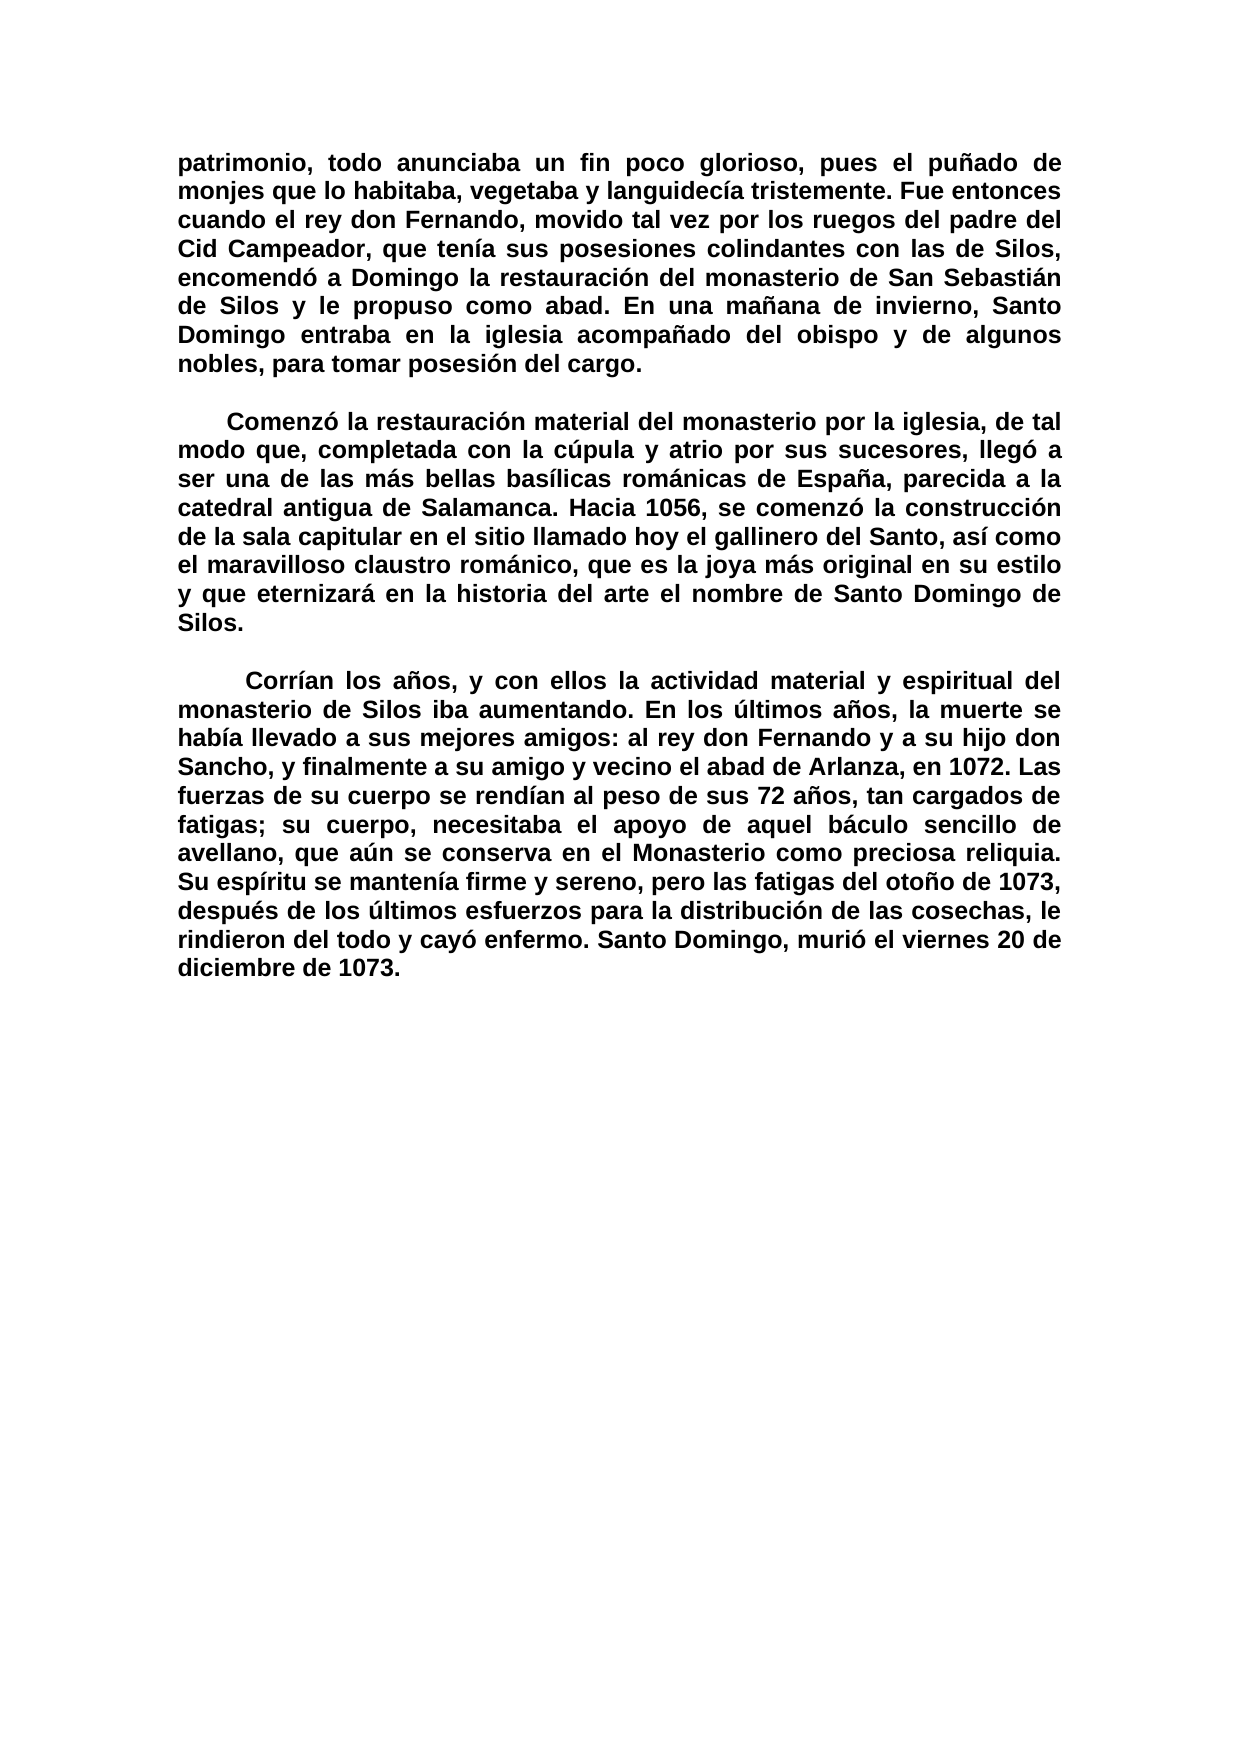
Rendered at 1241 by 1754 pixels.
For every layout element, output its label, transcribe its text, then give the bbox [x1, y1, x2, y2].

text Comenzó la restauración material del monasterio por la iglesia, de tal modo que, completada con la cúpula y atrio por sus sucesores, llegó a ser una de las más bellas basílicas románicas de España, parecida a la catedral antigua de Salamanca. Hacia 1056, se comenzó la construcción de la sala capitular en el sitio llamado hoy el gallinero del Santo, así como el maravilloso claustro románico, que es la joya más original en su estilo y que eternizará en la historia del arte el nombre de Santo Domingo de Silos. [177, 407, 1063, 637]
text Corrían los años, y con ellos la actividad material y espiritual del monasterio de Silos iba aumentando. En los últimos años, la muerte se había llevado a sus mejores amigos: al rey don Fernando y a su hijo don Sancho, y finalmente a su amigo y vecino el abad de Arlanza, en 1072. Las fuerzas de su cuerpo se rendían al peso de sus 72 años, tan cargados de fatigas; su cuerpo, necesitaba el apoyo de aquel báculo sencillo de avellano, que aún se conserva en el Monasterio como preciosa reliquia. Su espíritu se mantenía firme y sereno, pero las fatigas del otoño de 1073, después de los últimos esfuerzos para la distribución de las cosechas, le rindieron del todo y cayó enfermo. Santo Domingo, murió el viernes 20 de diciembre de 1073. [177, 666, 1063, 982]
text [177, 148, 1063, 378]
